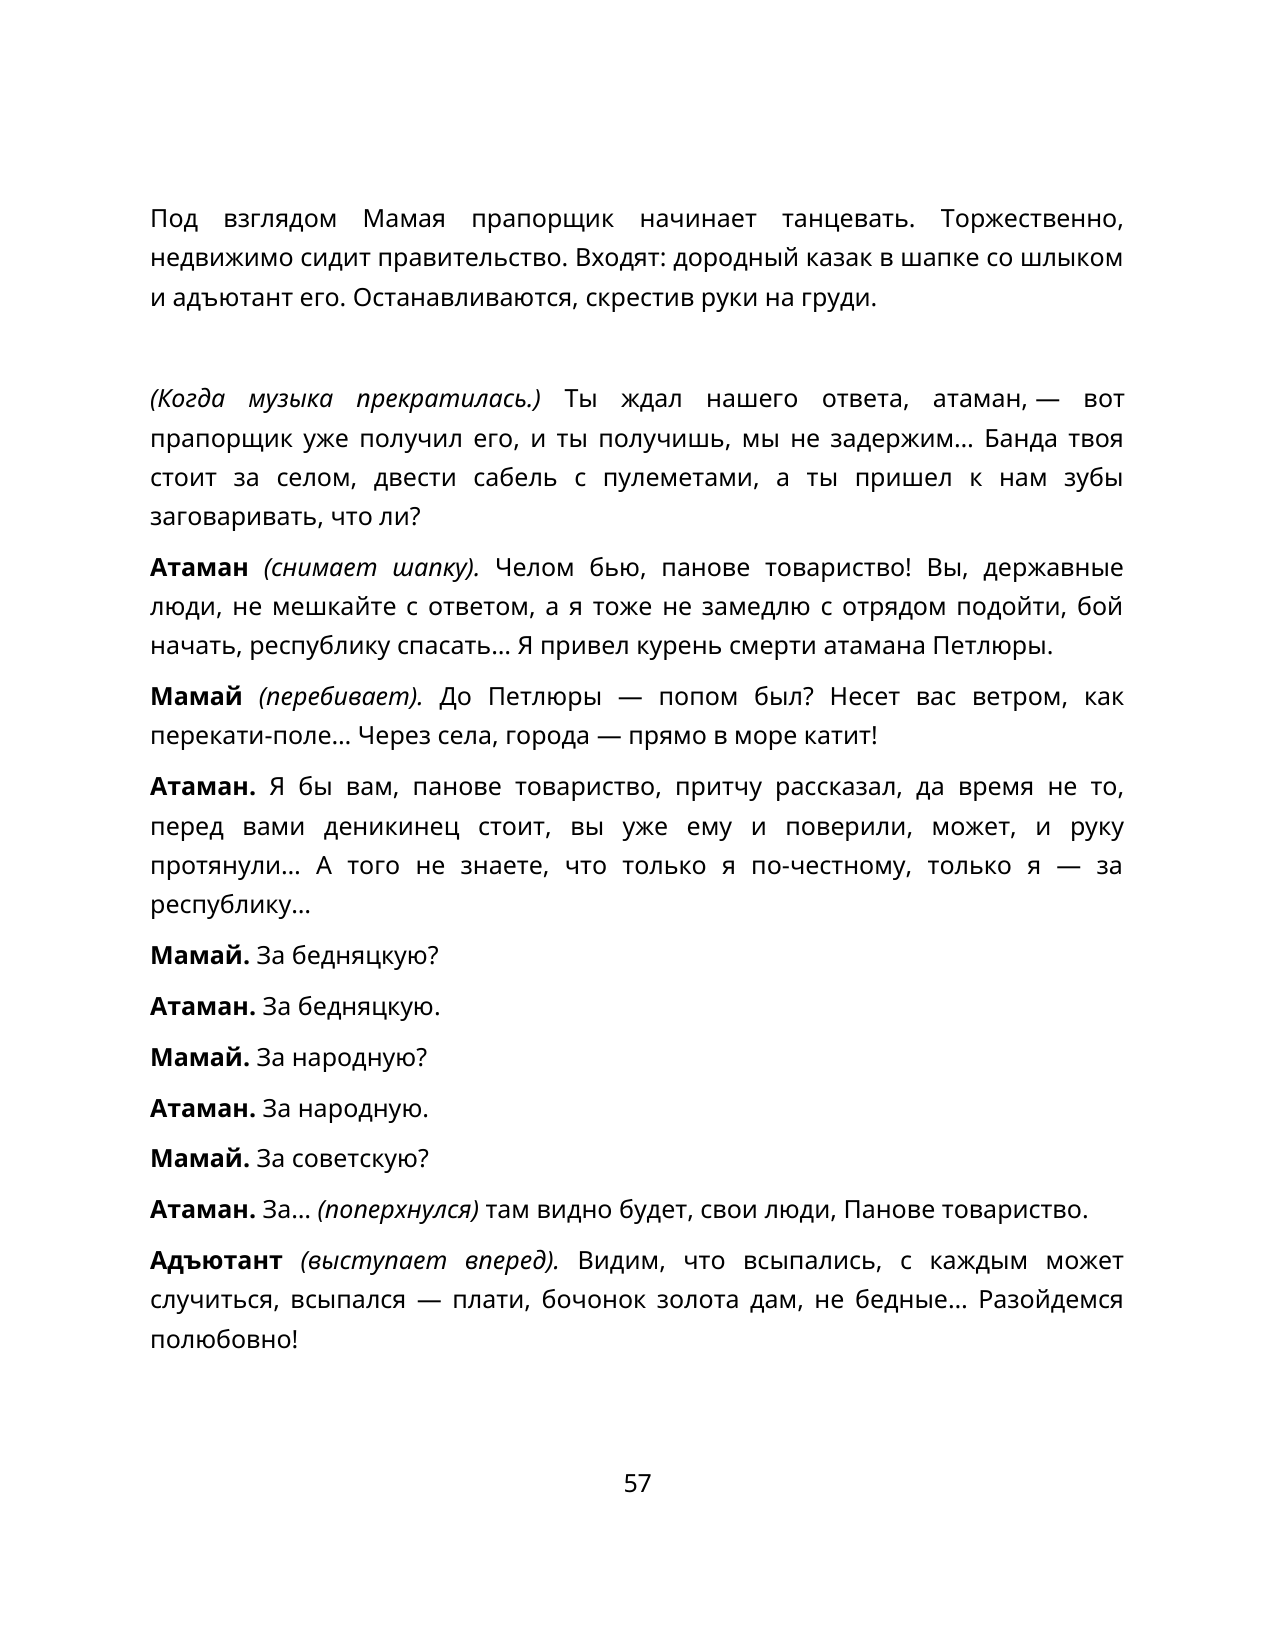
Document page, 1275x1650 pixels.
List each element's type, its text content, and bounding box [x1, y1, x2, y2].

text Мамай. За бедняцкую? [150, 937, 1125, 971]
text Атаман. За… (поперхнулся) там видно будет, свои люди, Панове товариство. [150, 1192, 1125, 1226]
text Под взглядом Мамая прапорщик начинает танцевать. Торжественно, недвижимо сидит правительство. Входят: дородный казак в шапке со шлыком и адъютант его. Останавливаются, скрестив руки на груди. [150, 201, 1125, 313]
text Атаман. Я бы вам, панове товариство, притчу рассказал, да время не то, перед вами деникинец стоит, вы уже ему и поверили, может, и руку протянули… А того не знаете, что только я по-честному, только я — за республику… [150, 769, 1125, 921]
text Атаман (снимает шапку). Челом бью, панове товариство! Вы, державные люди, не мешкайте с ответом, а я тоже не замедлю с отрядом подойти, бой начать, республику спасать… Я привел курень смерти атамана Петлюры. [150, 549, 1125, 662]
text (Когда музыка прекратилась.) Ты ждал нашего ответа, атаман, — вот прапорщик уже получил его, и ты получишь, мы не задержим… Банда твоя стоит за селом, двести сабель с пулеметами, а ты пришел к нам зубы заговаривать, что ли? [150, 381, 1125, 533]
text Атаман. За бедняцкую. [150, 988, 1125, 1022]
text Мамай. За советскую? [150, 1141, 1125, 1175]
text Мамай (перебивает). До Петлюры — попом был? Несет вас ветром, как перекати-поле… Через села, города — прямо в море катит! [150, 679, 1125, 752]
text Адъютант (выступает вперед). Видим, что всыпались, с каждым может случиться, всыпался — плати, бочонок золота дам, не бедные… Разойдемся полюбовно! [150, 1243, 1125, 1355]
text Атаман. За народную. [150, 1090, 1125, 1124]
text Мамай. За народную? [150, 1039, 1125, 1073]
